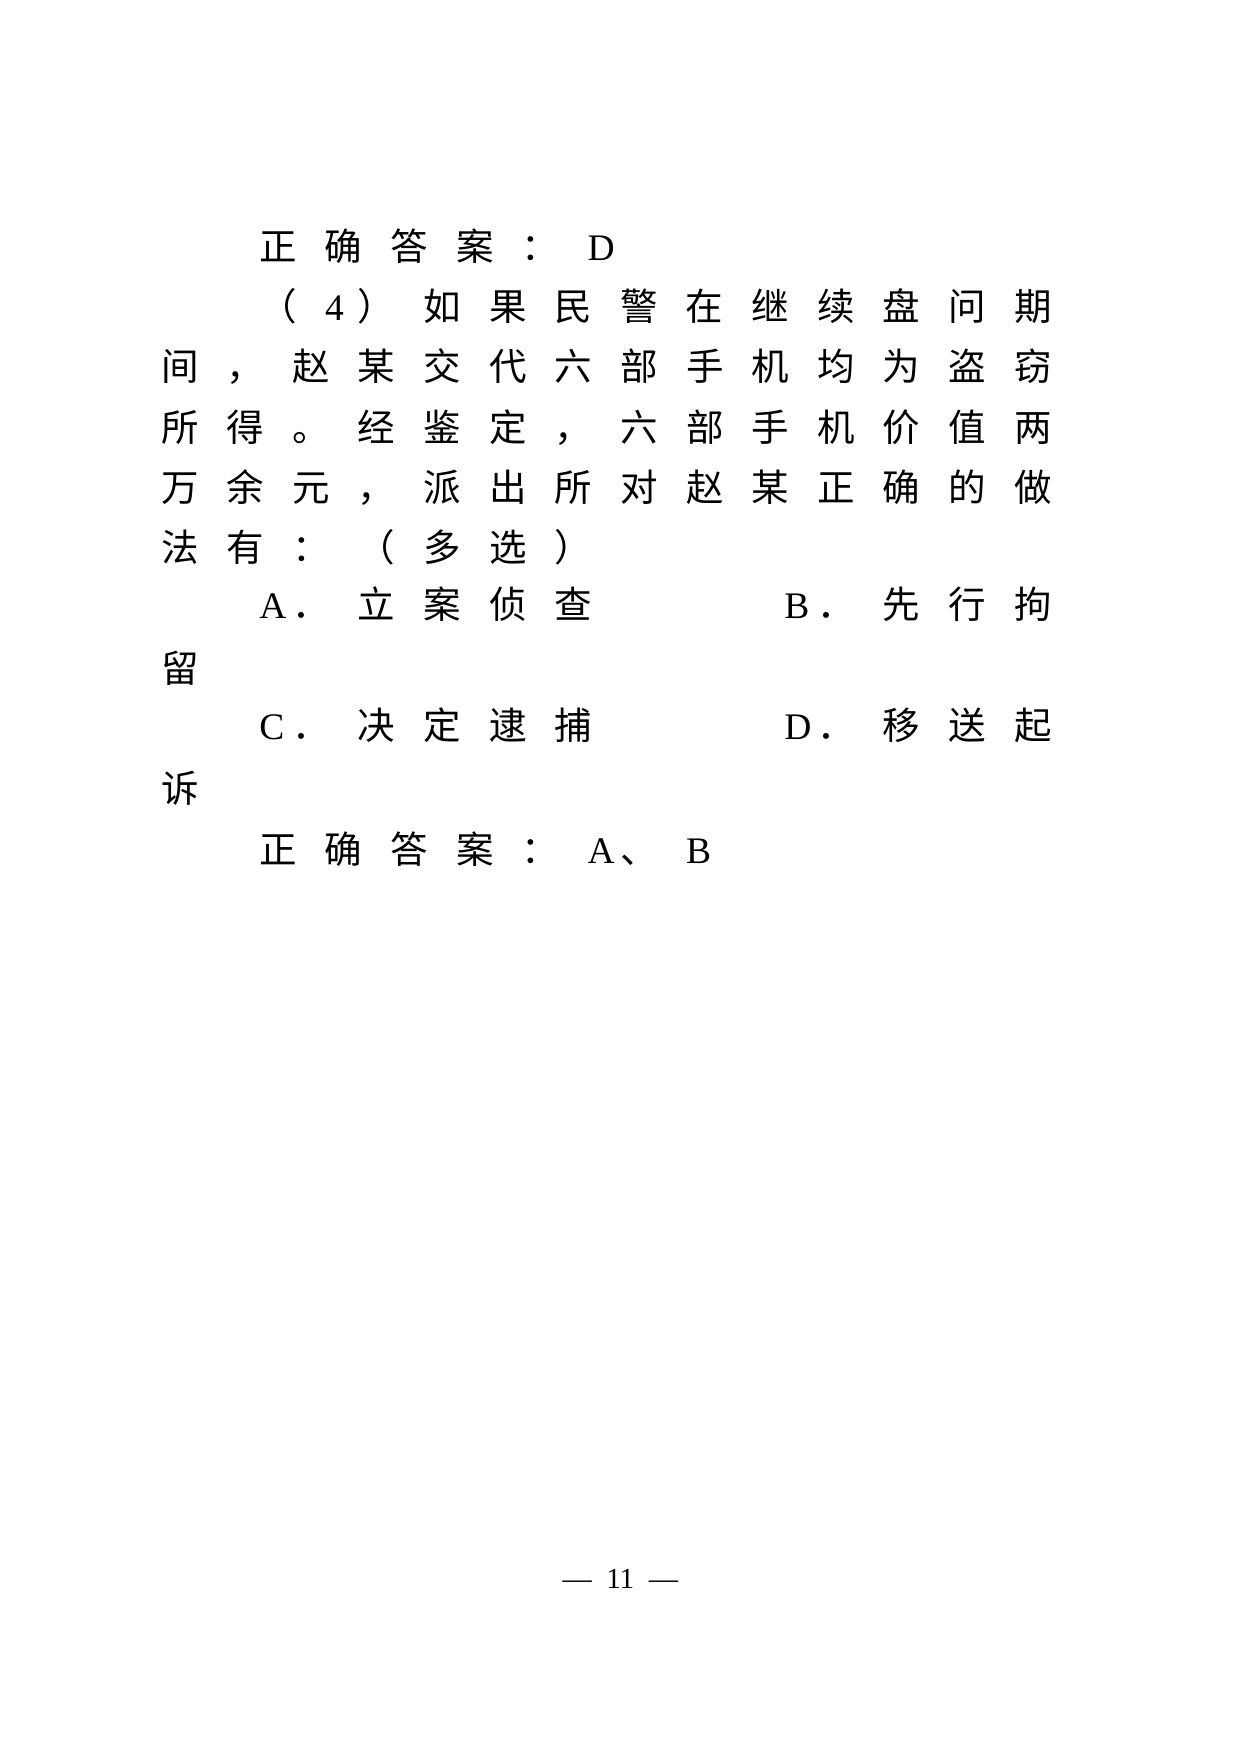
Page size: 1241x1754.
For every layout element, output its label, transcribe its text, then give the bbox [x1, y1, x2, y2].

text C．决定逮捕 D．移送起诉 [161, 696, 1079, 817]
text 正确答案：D [161, 213, 1079, 274]
text A．立案侦查 B．先行拘留 [161, 575, 1079, 696]
text 正确答案：A、B [161, 817, 1079, 877]
text （4）如果民警在继续盘问期间，赵某交代六部手机均为盗窃所得。经鉴定，六部手机价值两万余元，派出所对赵某正确的做法有：（多选） [161, 274, 1079, 575]
